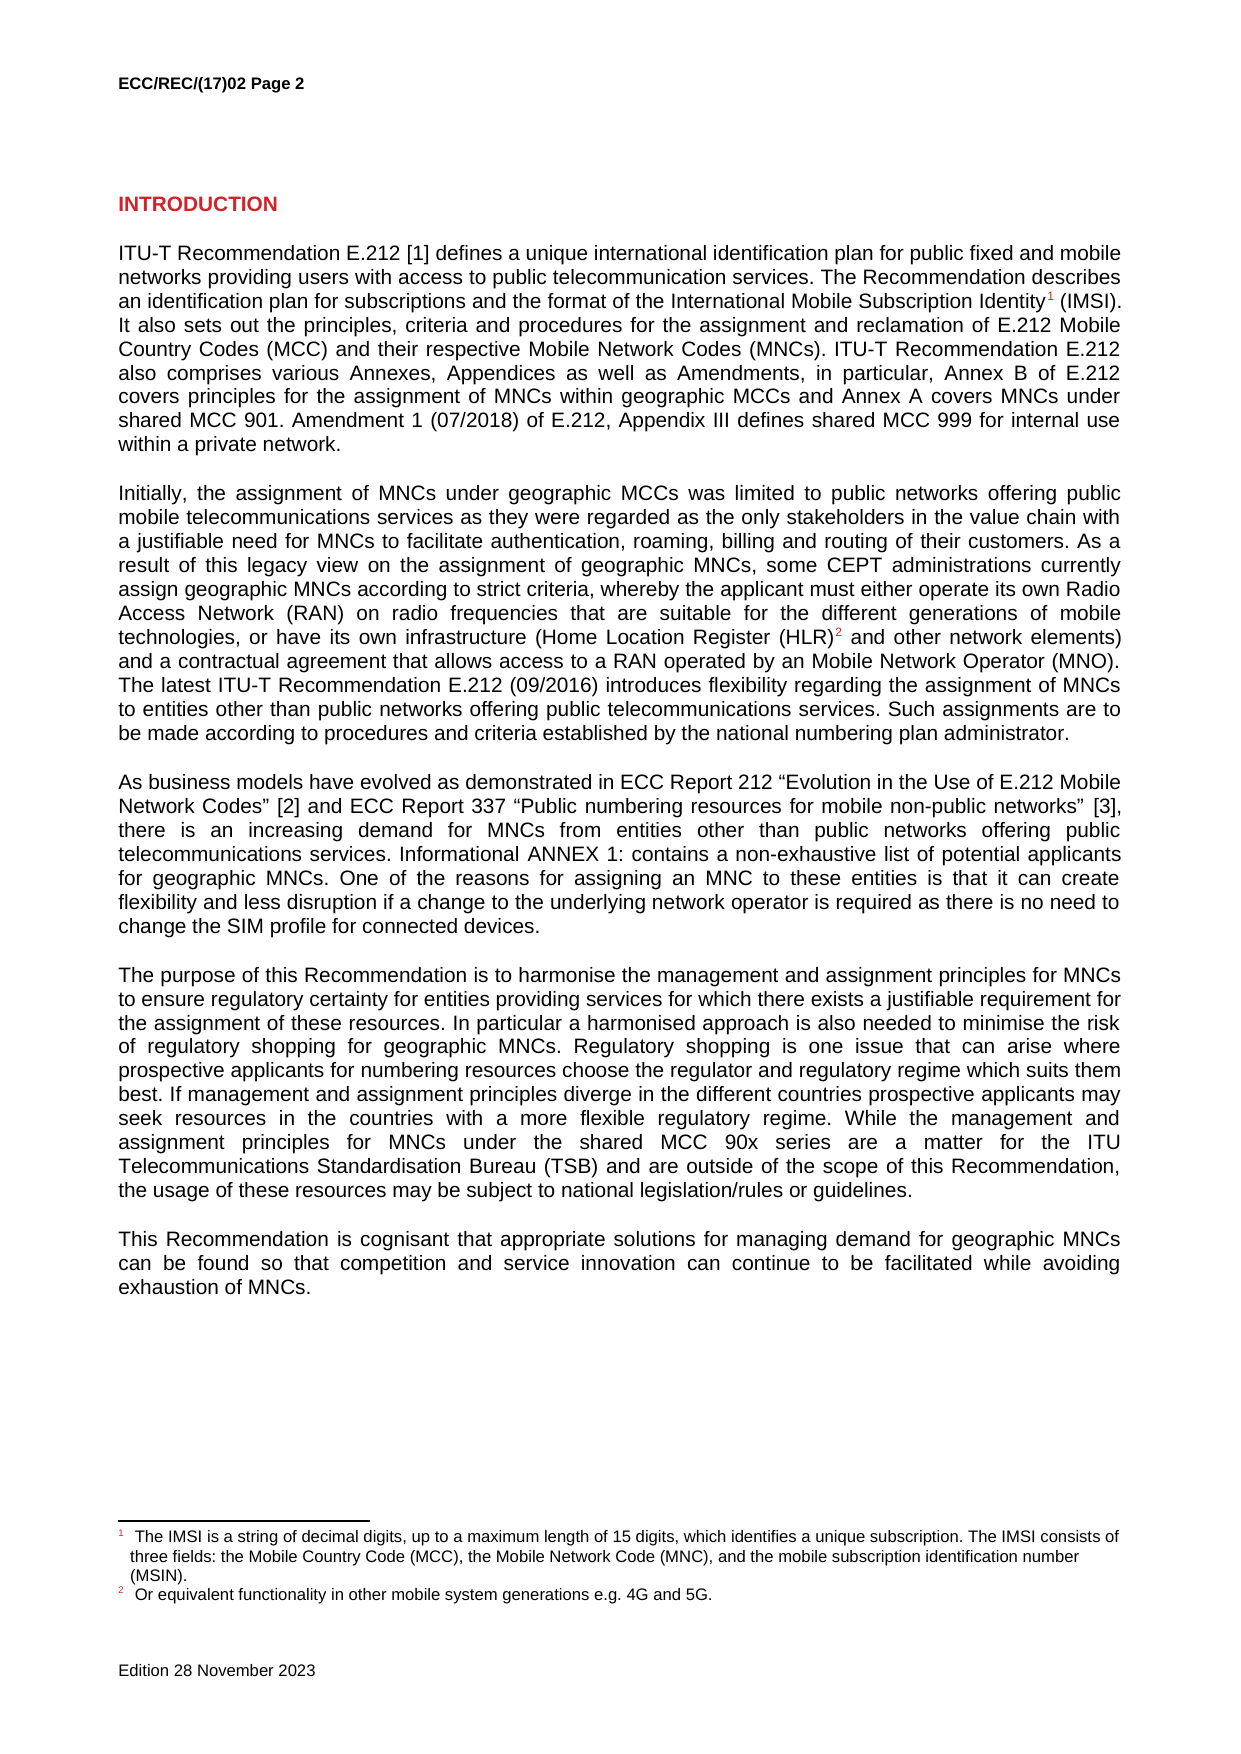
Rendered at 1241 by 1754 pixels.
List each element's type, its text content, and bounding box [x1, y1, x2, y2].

text As business models have evolved as demonstrated in ECC Report 212 “Evolution in the Use of E.212 Mobile Network Codes” [2] and ECC Report 337 “Public numbering resources for mobile non-public networks” [3], there is an increasing demand for MNCs from entities other than public networks offering public telecommunications services. Informational Annex 1 contains a non-exhaustive list of potential applicants for geographic MNCs. One of the reasons for assigning an MNC to these entities is that it can create flexibility and less disruption if a change to the underlying network operator is required as there is no need to change the SIM profile for connected devices. [118, 770, 1122, 937]
subtitle introduction [118, 192, 1122, 216]
text ITU-T Recommendation E.212 [1] defines a unique international identification plan for public fixed and mobile networks providing users with access to public telecommunication services. The Recommendation describes an identification plan for subscriptions and the format of the International Mobile Subscription Identity (IMSI). It also sets out the principles, criteria and procedures for the assignment and reclamation of E.212 Mobile Country Codes (MCC) and their respective Mobile Network Codes (MNCs). ITU-T Recommendation E.212 also comprises various Annexes, Appendices as well as Amendments, in particular, Annex B of E.212 covers principles for the assignment of MNCs within geographic MCCs and Annex A covers MNCs under shared MCC 901. Amendment 1 (07/2018) of E.212, Appendix III defines shared MCC 999 for internal use within a private network. [118, 241, 1122, 456]
text This Recommendation is cognisant that appropriate solutions for managing demand for geographic MNCs can be found so that competition and service innovation can continue to be facilitated while avoiding exhaustion of MNCs. [118, 1227, 1122, 1299]
text The purpose of this Recommendation is to harmonise the management and assignment principles for MNCs to ensure regulatory certainty for entities providing services for which there exists a justifiable requirement for the assignment of these resources. In particular a harmonised approach is also needed to minimise the risk of regulatory shopping for geographic MNCs. Regulatory shopping is one issue that can arise where prospective applicants for numbering resources choose the regulator and regulatory regime which suits them best. If management and assignment principles diverge in the different countries prospective applicants may seek resources in the countries with a more flexible regulatory regime. While the management and assignment principles for MNCs under the shared MCC 90x series are a matter for the ITU Telecommunications Standardisation Bureau (TSB) and are outside of the scope of this Recommendation, the usage of these resources may be subject to national legislation/rules or guidelines. [118, 962, 1122, 1202]
text Initially, the assignment of MNCs under geographic MCCs was limited to public networks offering public mobile telecommunications services as they were regarded as the only stakeholders in the value chain with a justifiable need for MNCs to facilitate authentication, roaming, billing and routing of their customers. As a result of this legacy view on the assignment of geographic MNCs, some CEPT administrations currently assign geographic MNCs according to strict criteria, whereby the applicant must either operate its own Radio Access Network (RAN) on radio frequencies that are suitable for the different generations of mobile technologies, or have its own infrastructure (Home Location Register (HLR) and other network elements) and a contractual agreement that allows access to a RAN operated by an Mobile Network Operator (MNO). The latest ITU-T Recommendation E.212 (09/2016) introduces flexibility regarding the assignment of MNCs to entities other than public networks offering public telecommunications services. Such assignments are to be made according to procedures and criteria established by the national numbering plan administrator. [118, 481, 1122, 745]
